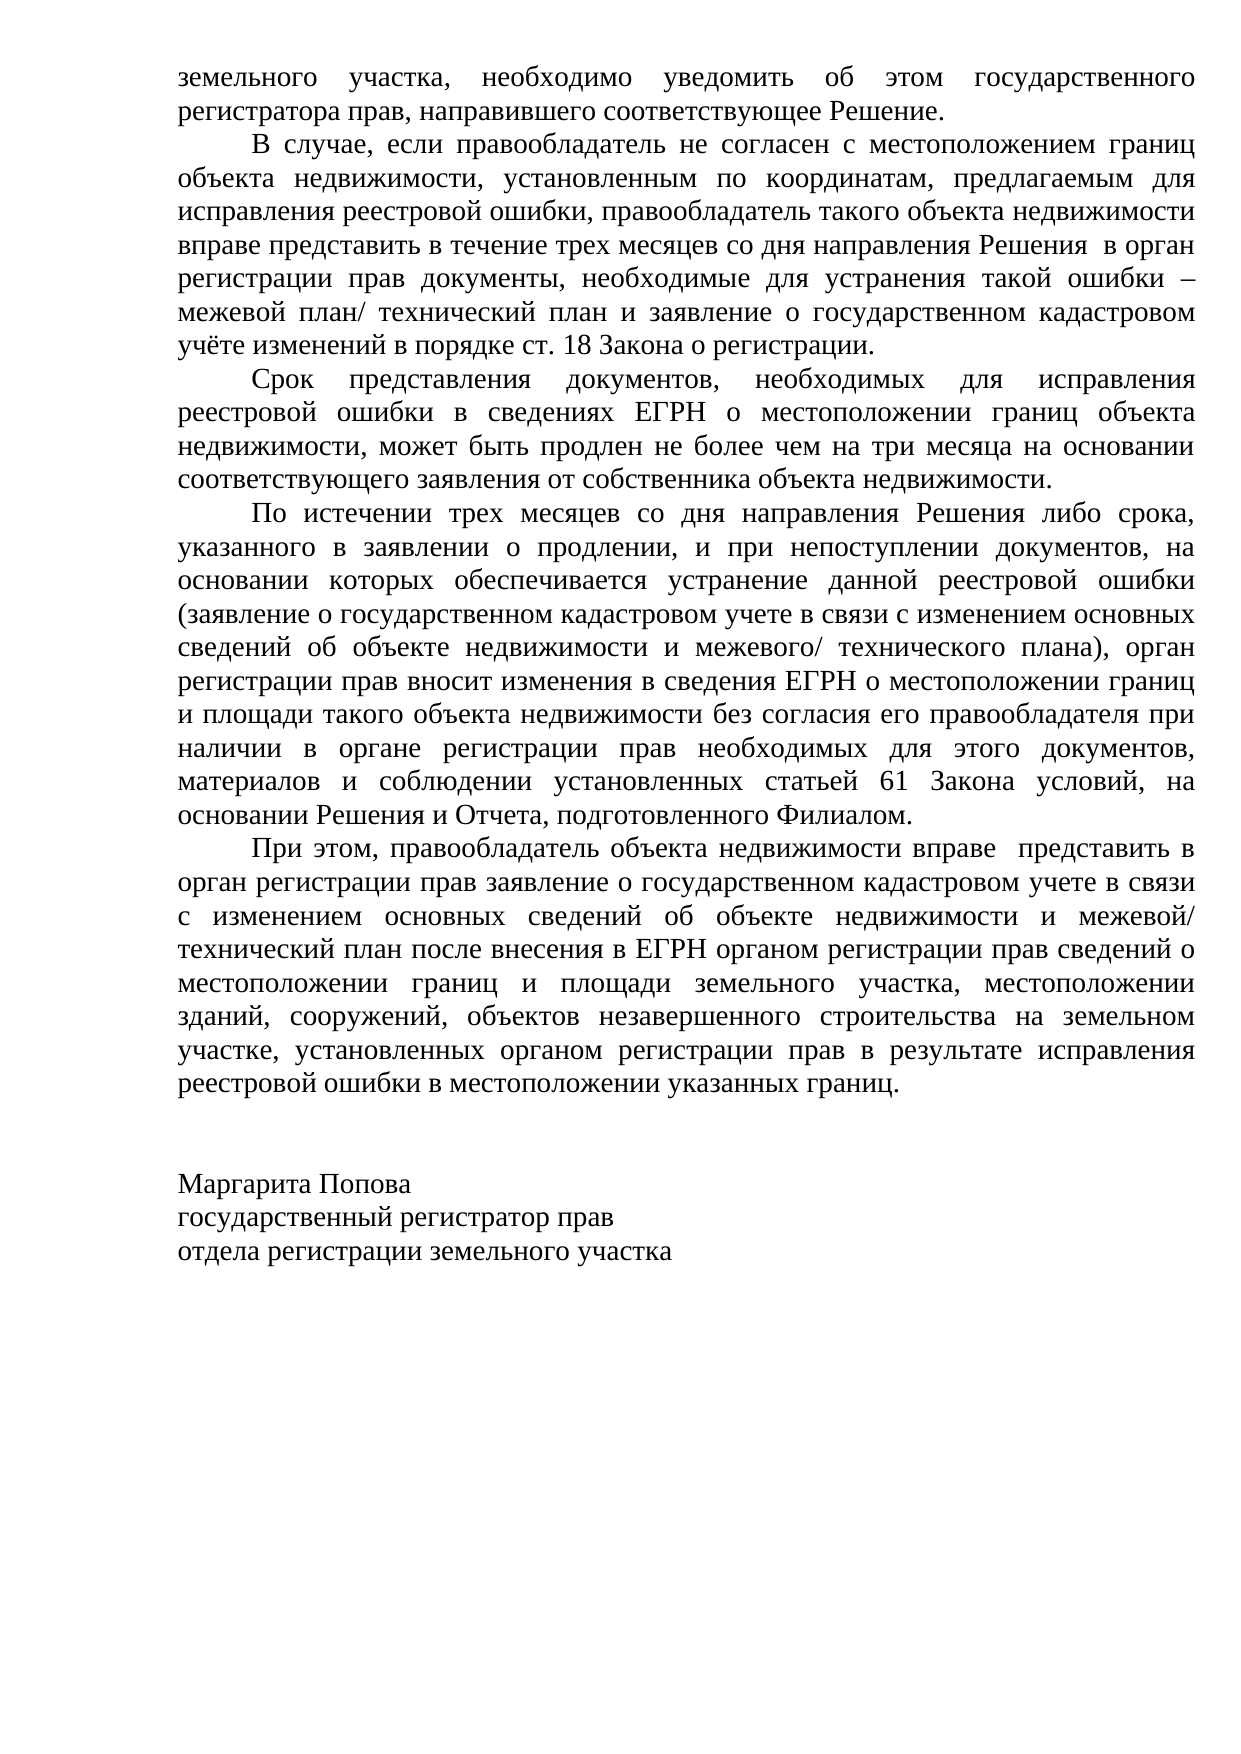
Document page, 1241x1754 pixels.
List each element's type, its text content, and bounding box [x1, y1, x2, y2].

text Маргарита Попова [177, 1166, 1196, 1199]
text При этом, правообладатель объекта недвижимости вправе представить в орган регистрации прав заявление о государственном кадастровом учете в связи с изменением основных сведений об объекте недвижимости и межевой/ технический план после внесения в ЕГРН органом регистрации прав сведений о местоположении границ и площади земельного участка, местоположении зданий, сооружений, объектов незавершенного строительства на земельном участке, установленных органом регистрации прав в результате исправления реестровой ошибки в местоположении указанных границ. [177, 831, 1196, 1099]
text отдела регистрации земельного участка [177, 1233, 1196, 1267]
text В случае, если правообладатель не согласен с местоположением границ объекта недвижимости, установленным по координатам, предлагаемым для исправления реестровой ошибки, правообладатель такого объекта недвижимости вправе представить в течение трех месяцев со дня направления Решения в орган регистрации прав документы, необходимые для устранения такой ошибки – межевой план/ технический план и заявление о государственном кадастровом учёте изменений в порядке ст. 18 Закона о регистрации. [177, 126, 1196, 361]
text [177, 59, 1196, 126]
text Срок представления документов, необходимых для исправления реестровой ошибки в сведениях ЕГРН о местоположении границ объекта недвижимости, может быть продлен не более чем на три месяца на основании соответствующего заявления от собственника объекта недвижимости. [177, 361, 1196, 495]
text По истечении трех месяцев со дня направления Решения либо срока, указанного в заявлении о продлении, и при непоступлении документов, на основании которых обеспечивается устранение данной реестровой ошибки (заявление о государственном кадастровом учете в связи с изменением основных сведений об объекте недвижимости и межевого/ технического плана), орган регистрации прав вносит изменения в сведения ЕГРН о местоположении границ и площади такого объекта недвижимости без согласия его правообладателя при наличии в органе регистрации прав необходимых для этого документов, материалов и соблюдении установленных статьей 61 Закона условий, на основании Решения и Отчета, подготовленного Филиалом. [177, 495, 1196, 831]
text государственный регистратор прав [177, 1199, 1196, 1233]
